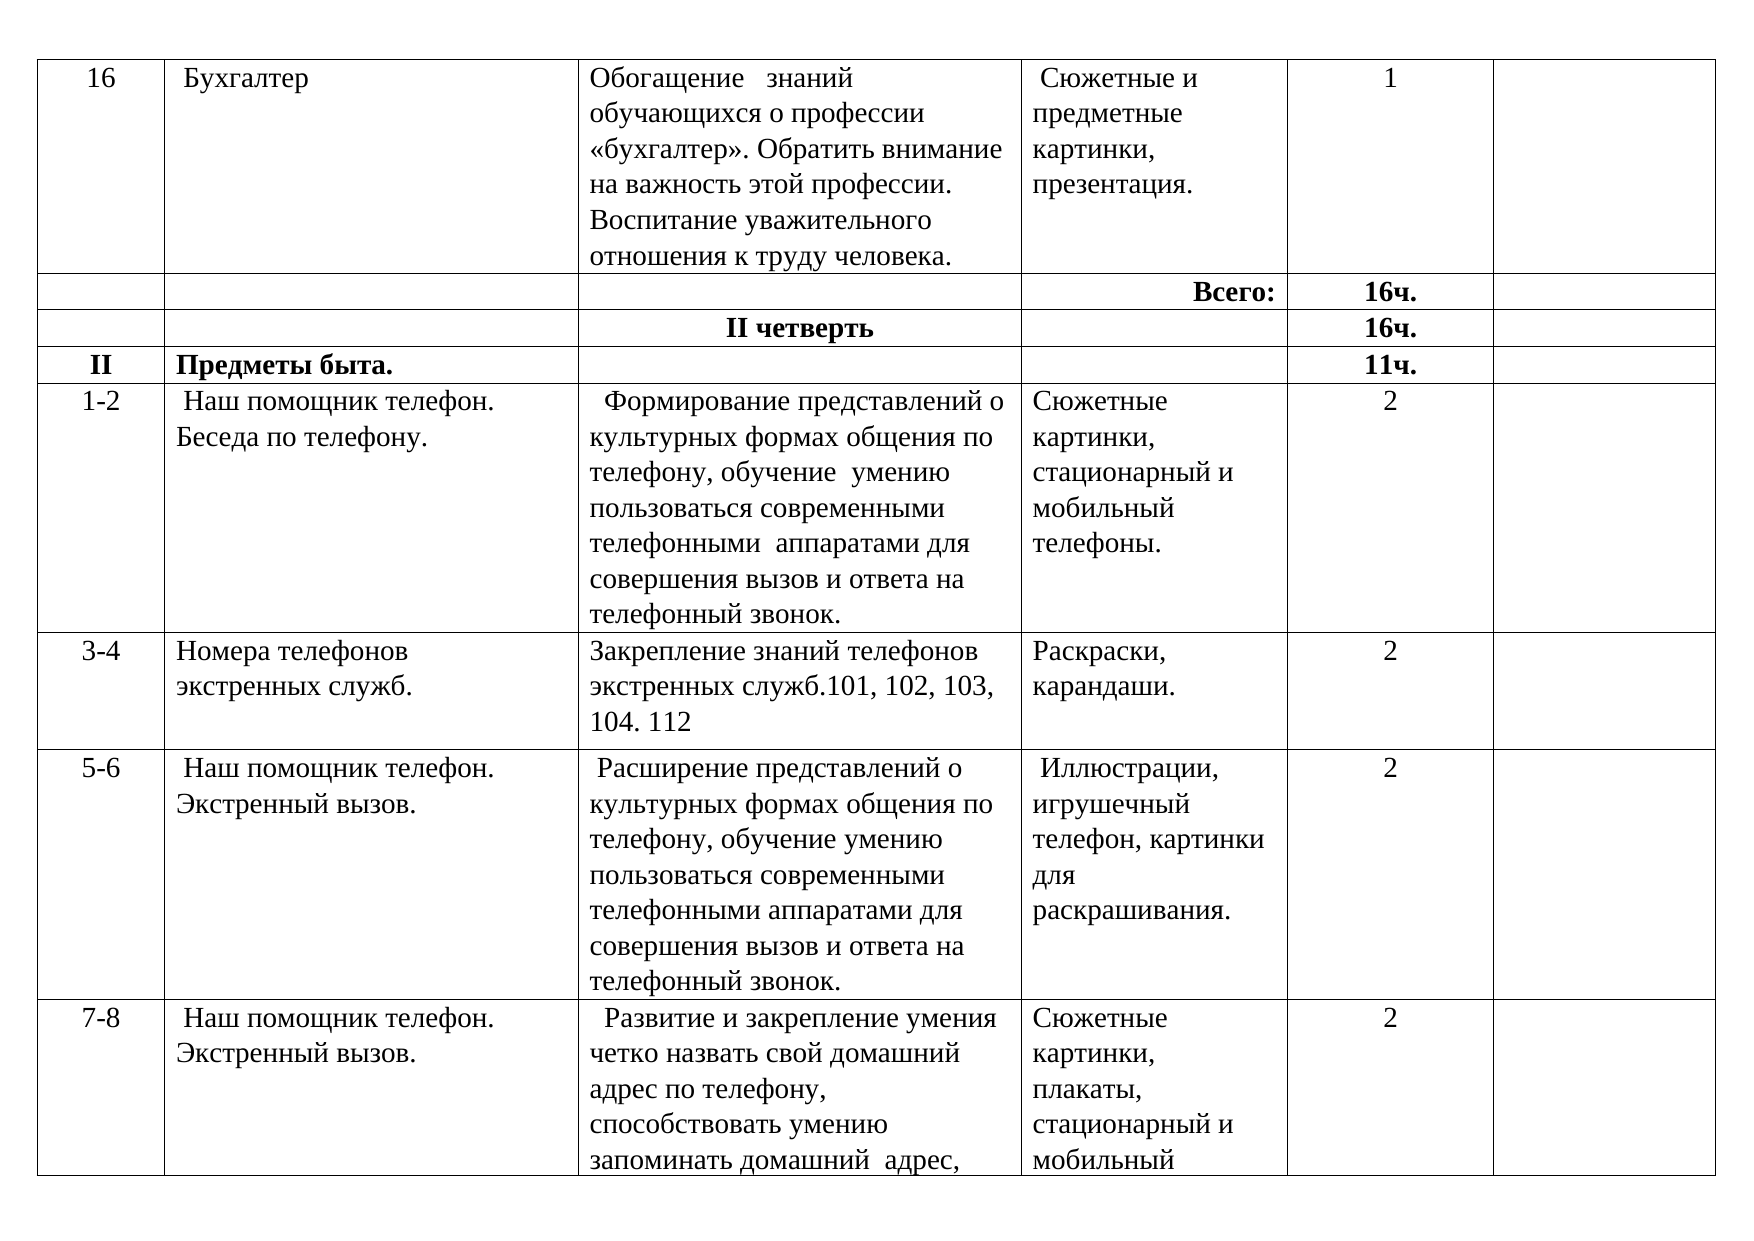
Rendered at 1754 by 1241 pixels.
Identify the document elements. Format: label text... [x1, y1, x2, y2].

table_cell 11ч. [1288, 347, 1493, 382]
table_cell [1494, 384, 1715, 632]
table_cell 3-4 [38, 633, 164, 749]
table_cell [1022, 1000, 1287, 1175]
table_cell [579, 274, 1021, 309]
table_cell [165, 1000, 578, 1175]
table_cell Всего: [1022, 274, 1287, 309]
table_cell [1494, 274, 1715, 309]
table_cell Бухгалтер [165, 60, 578, 273]
table_cell Наш помощник телефон. Беседа по телефону. [165, 384, 578, 632]
table_cell [579, 347, 1021, 382]
table_cell 2 [1288, 633, 1493, 749]
table_cell Сюжетные картинки, стационарный и мобильный телефоны. [1022, 384, 1287, 632]
table_cell [165, 310, 578, 346]
table_cell [1494, 750, 1715, 999]
table_cell 2 [1288, 384, 1493, 632]
table_cell 1 [1288, 60, 1493, 273]
table_cell 16ч. [1288, 274, 1493, 309]
table_cell 1-2 [38, 384, 164, 632]
table_cell [1022, 347, 1287, 382]
table_cell Закрепление знаний телефонов экстренных служб.101, 102, 103, 104. 112 [579, 633, 1021, 749]
table_cell Наш помощник телефон. Экстренный вызов. [165, 750, 578, 999]
table_cell [38, 310, 164, 346]
table_cell [1494, 310, 1715, 346]
table_cell 16ч. [1288, 310, 1493, 346]
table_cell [1022, 60, 1287, 273]
table_cell [1022, 310, 1287, 346]
table_cell Обогащение знаний обучающихся о профессии «бухгалтер». Обратить внимание на важность этой профессии. Воспитание уважительного отношения к труду человека. [579, 60, 1021, 273]
table_cell Расширение представлений о культурных формах общения по телефону, обучение умению пользоваться современными телефонными аппаратами для совершения вызов и ответа на телефонный звонок. [579, 750, 1021, 999]
table_cell [165, 274, 578, 309]
table_cell Формирование представлений о культурных формах общения по телефону, обучение умению пользоваться современными телефонными аппаратами для совершения вызов и ответа на телефонный звонок. [579, 384, 1021, 632]
table_cell Номера телефонов экстренных служб. [165, 633, 578, 749]
table_cell Иллюстрации, игрушечный телефон, картинки для раскрашивания. [1022, 750, 1287, 999]
table_cell 7-8 [38, 1000, 164, 1175]
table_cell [579, 1000, 1021, 1175]
table_cell 2 [1288, 750, 1493, 999]
table_cell [1494, 1000, 1715, 1175]
table_cell [1494, 60, 1715, 273]
table_cell [1494, 633, 1715, 749]
table_cell Раскраски, карандаши. [1022, 633, 1287, 749]
table_cell II [38, 347, 164, 382]
table_cell II четверть [579, 310, 1021, 346]
table_cell 2 [1288, 1000, 1493, 1175]
table_cell Предметы быта. [165, 347, 578, 382]
table_cell 5-6 [38, 750, 164, 999]
table_cell [1494, 347, 1715, 382]
table_cell 16 [38, 60, 164, 273]
table_cell [38, 274, 164, 309]
